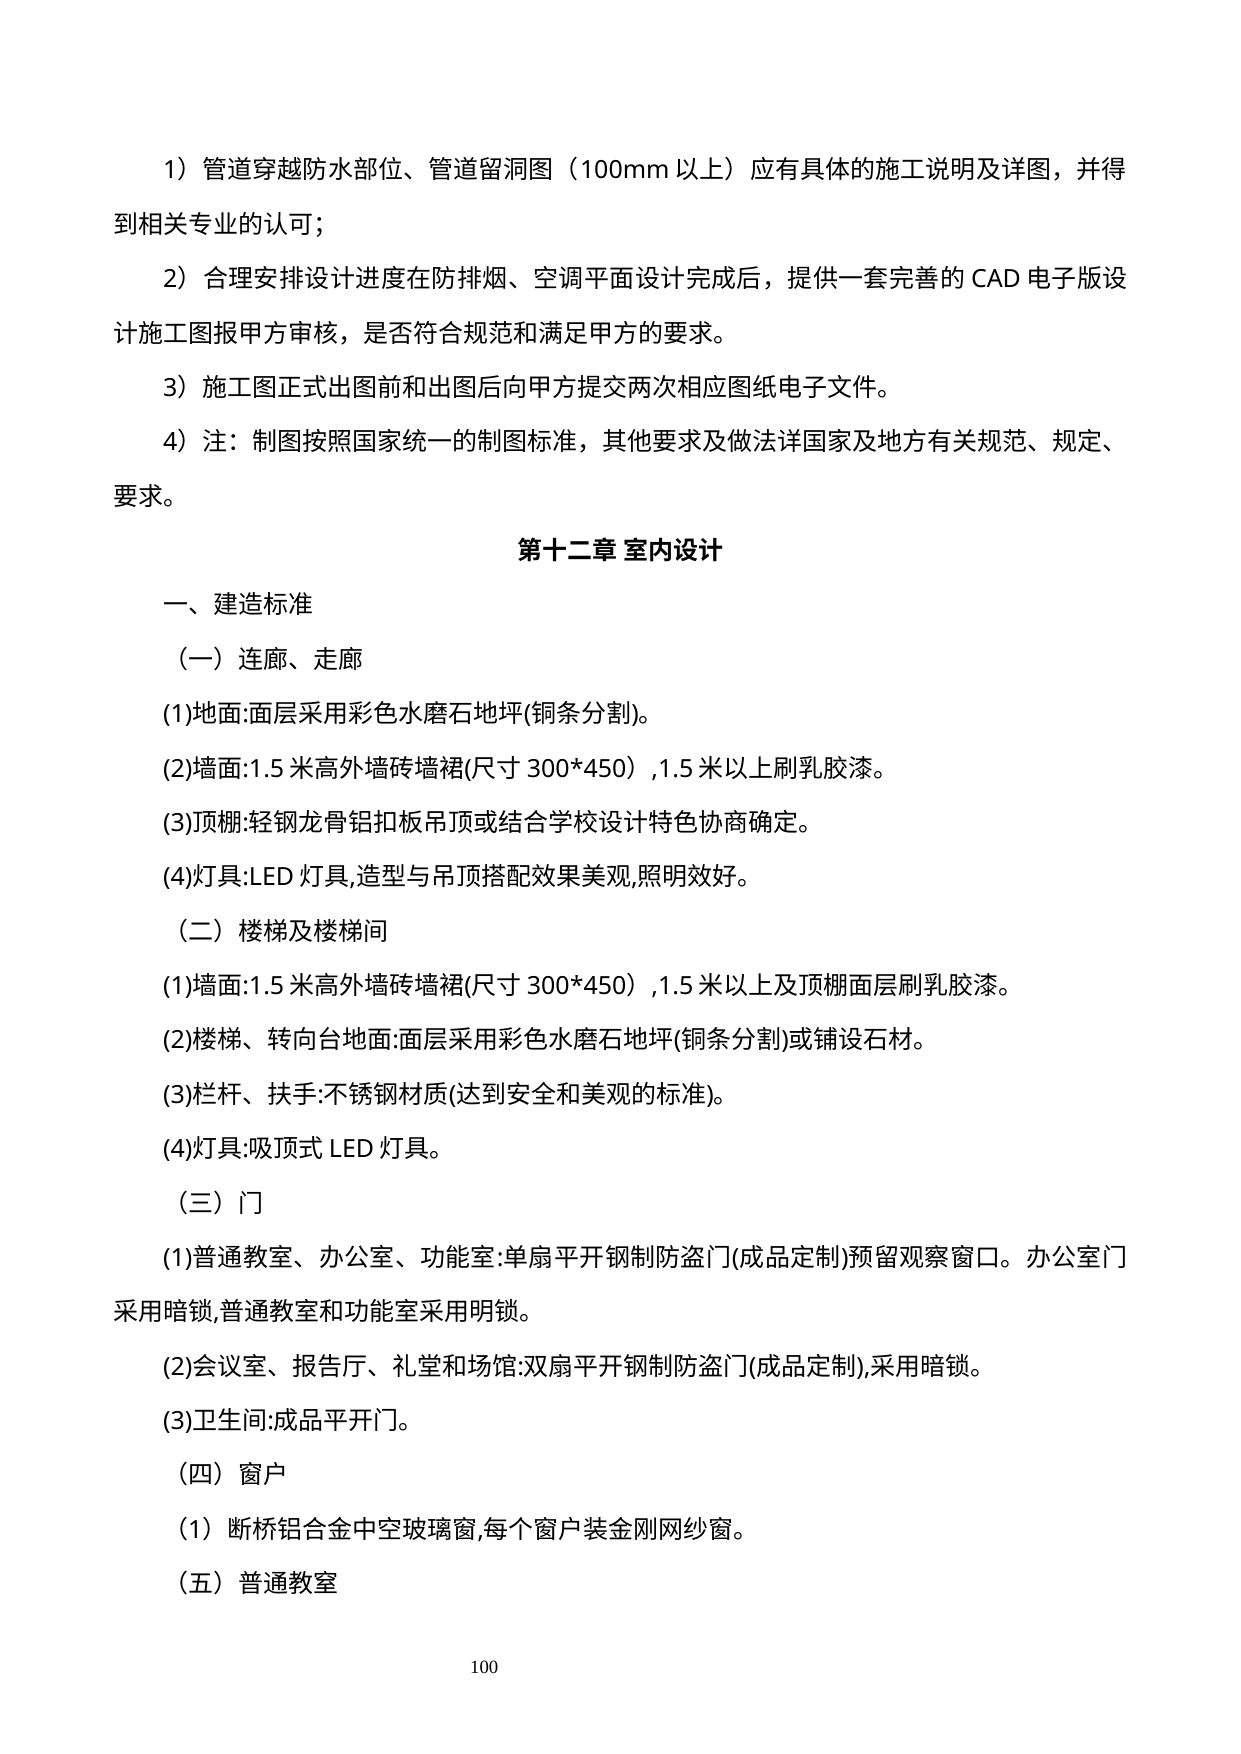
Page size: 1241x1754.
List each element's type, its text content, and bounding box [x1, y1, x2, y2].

text (1)墙面:1.5米高外墙砖墙裙(尺寸300*450）,1.5米以上及顶棚面层刷乳胶漆。 [113, 966, 1127, 1002]
text (1)普通教室、办公室、功能室:单扇平开钢制防盗门(成品定制)预留观察窗口。办公室门采用暗锁,普通教室和功能室采用明锁。 [113, 1237, 1127, 1328]
text （1）断桥铝合金中空玻璃窗,每个窗户装金刚网纱窗。 [113, 1509, 1127, 1546]
text (3)卫生间:成品平开门。 [113, 1401, 1127, 1437]
text (2)墙面:1.5米高外墙砖墙裙(尺寸300*450）,1.5米以上刷乳胶漆。 [113, 748, 1127, 784]
text (2)会议室、报告厅、礼堂和场馆:双扇平开钢制防盗门(成品定制),采用暗锁。 [113, 1346, 1127, 1382]
text (1)地面:面层采用彩色水磨石地坪(铜条分割)。 [113, 694, 1127, 730]
text (4)灯具:吸顶式LED灯具。 [113, 1129, 1127, 1165]
text （四）窗户 [113, 1455, 1127, 1491]
text 一、建造标准 [113, 585, 1127, 621]
text (2)楼梯、转向台地面:面层采用彩色水磨石地坪(铜条分割)或铺设石材。 [113, 1020, 1127, 1056]
text （一）连廊、走廊 [113, 639, 1127, 676]
text (4)灯具:LED灯具,造型与吊顶搭配效果美观,照明效好。 [113, 857, 1127, 893]
text （五）普通教窒 [113, 1564, 1127, 1600]
text （二）楼梯及楼梯间 [113, 911, 1127, 947]
text (3)栏杆、扶手:不锈钢材质(达到安全和美观的标准)。 [113, 1074, 1127, 1111]
text （三）门 [113, 1183, 1127, 1219]
text 3）施工图正式出图前和出图后向甲方提交两次相应图纸电子文件。 [113, 367, 1127, 404]
text 2）合理安排设计进度在防排烟、空调平面设计完成后，提供一套完善的CAD电子版设计施工图报甲方审核，是否符合规范和满足甲方的要求。 [113, 259, 1127, 349]
text 1）管道穿越防水部位、管道留洞图（100mm以上）应有具体的施工说明及详图，并得到相关专业的认可； [113, 150, 1127, 241]
text 4）注：制图按照国家统一的制图标准，其他要求及做法详国家及地方有关规范、规定、要求。 [113, 422, 1127, 512]
text 第十二章 室内设计 [113, 531, 1127, 567]
text (3)顶棚:轻钢龙骨铝扣板吊顶或结合学校设计特色协商确定。 [113, 802, 1127, 839]
